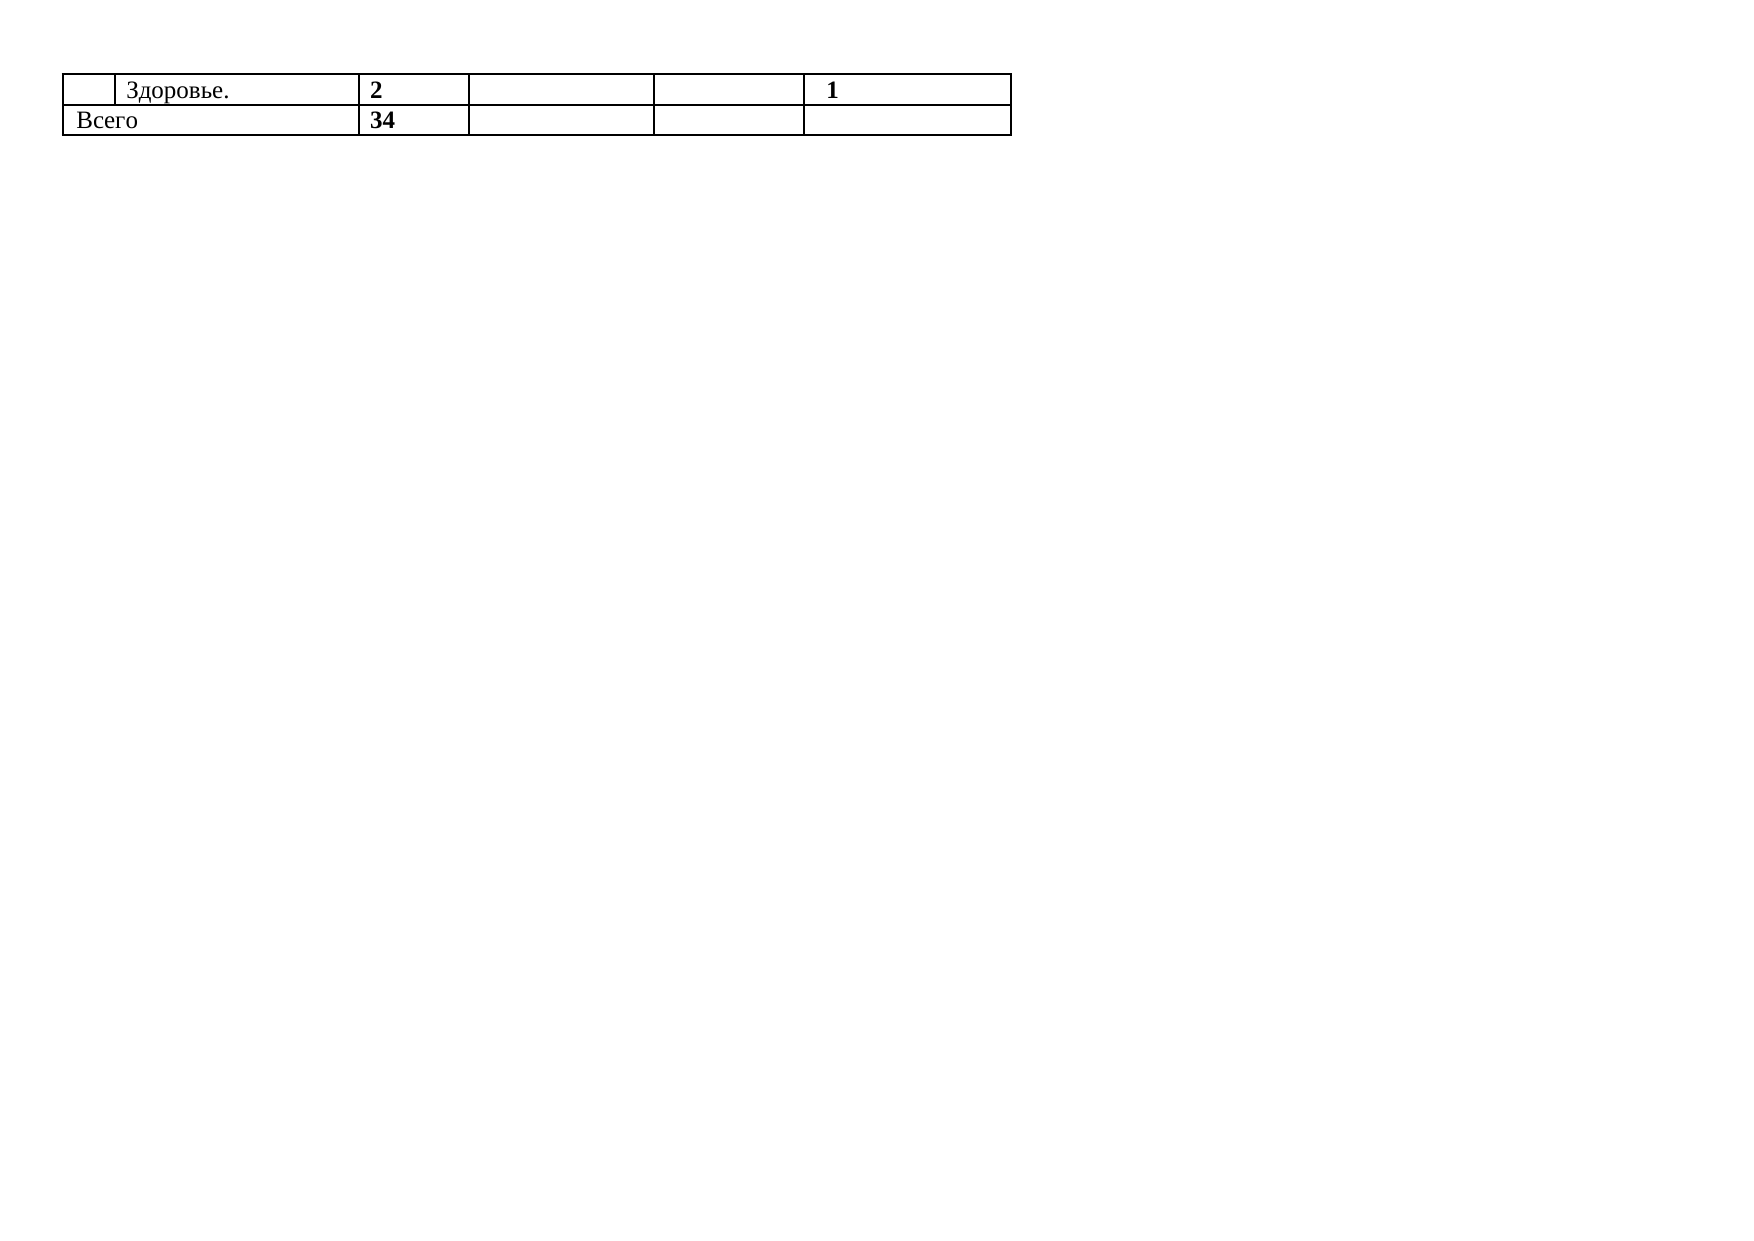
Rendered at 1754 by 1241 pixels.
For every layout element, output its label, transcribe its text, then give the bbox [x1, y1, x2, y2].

table_header [655, 75, 803, 104]
table_cell 34 [360, 106, 468, 133]
table_header 1 [805, 75, 1010, 104]
table_header [64, 75, 114, 104]
table_cell [470, 106, 653, 133]
table_header 2 [360, 75, 468, 104]
table_cell [655, 106, 803, 133]
table_cell [805, 106, 1010, 133]
table_header [470, 75, 653, 104]
table_cell Всего [64, 106, 358, 133]
table_header Здоровье. [116, 75, 358, 104]
